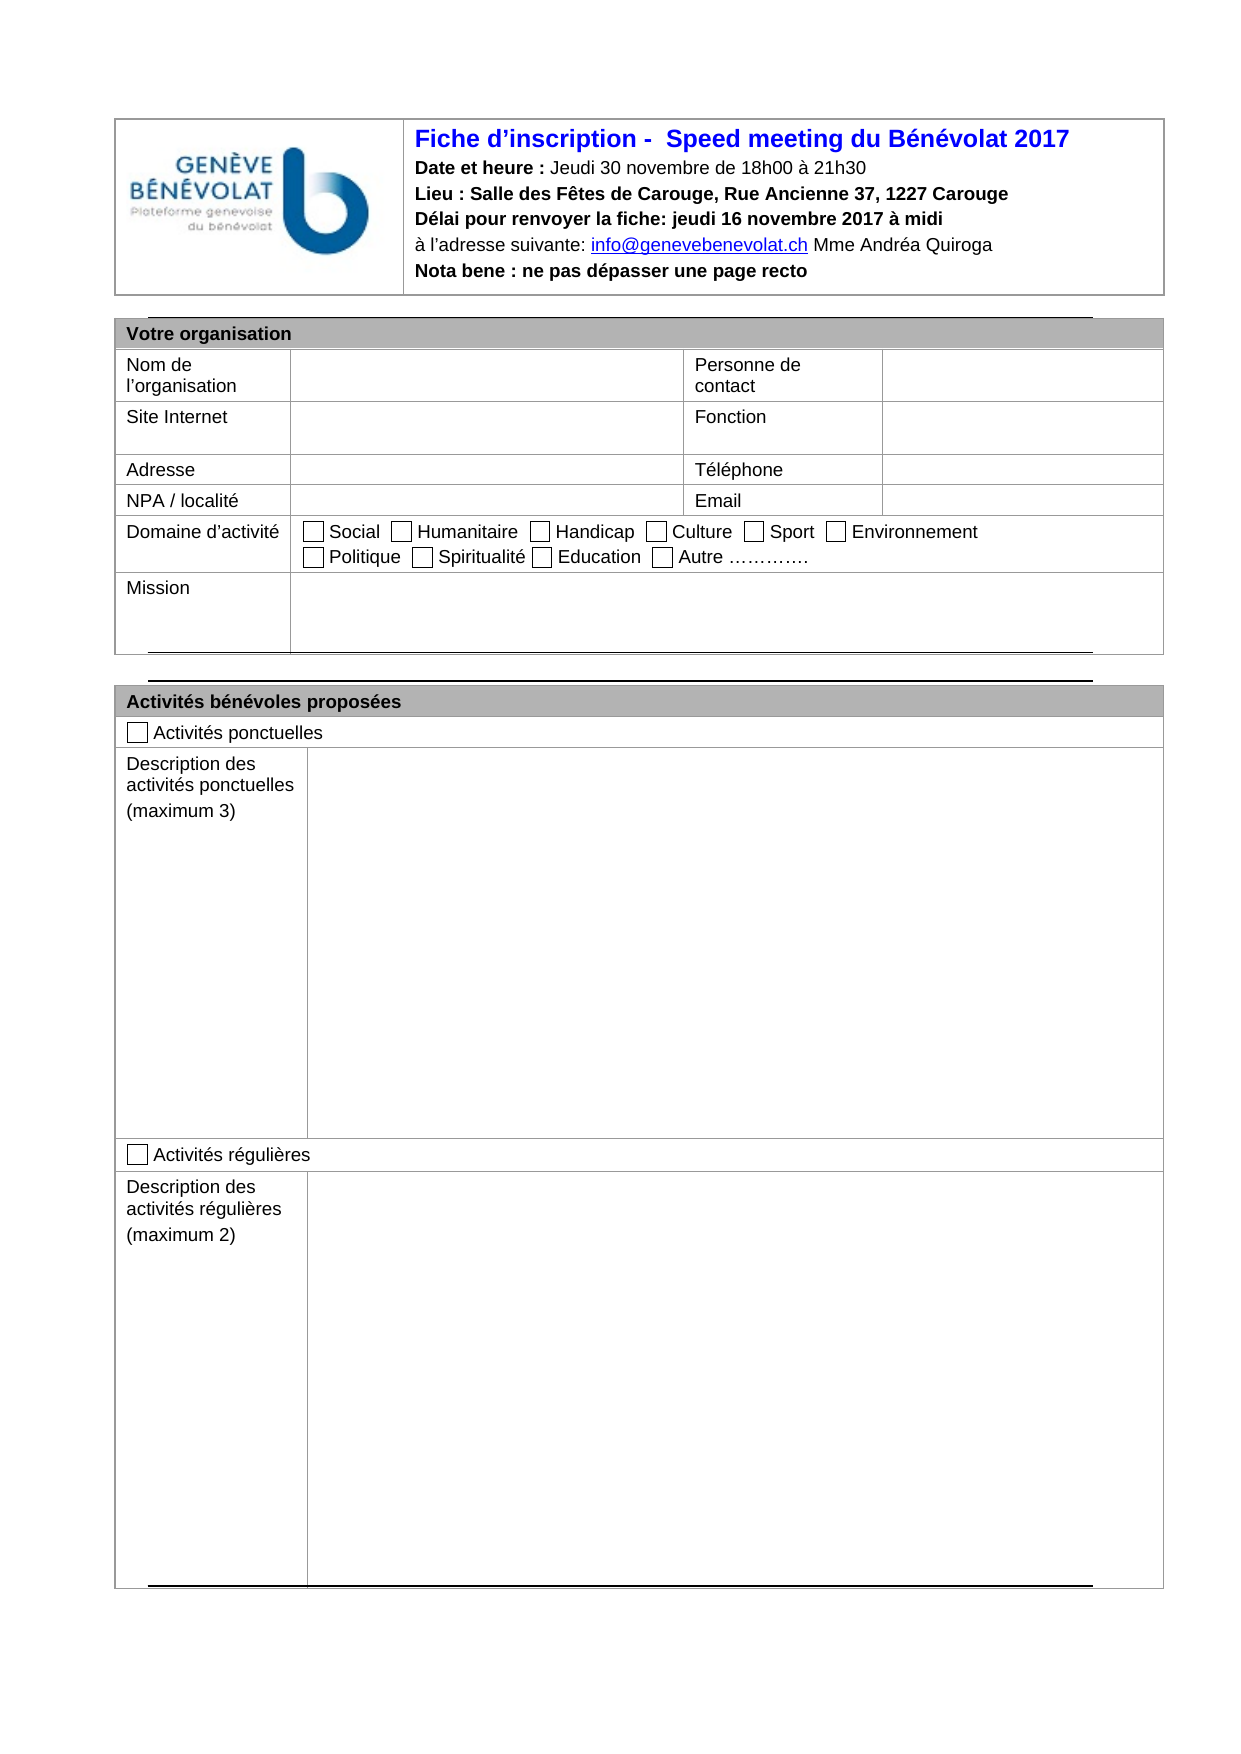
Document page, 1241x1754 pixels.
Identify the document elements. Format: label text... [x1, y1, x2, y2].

table_cell [883, 485, 1163, 515]
picture [126, 123, 388, 291]
table_cell [883, 350, 1163, 401]
table_cell [291, 350, 683, 401]
table_cell Activités ponctuelles [116, 717, 1163, 747]
table_cell Personne de contact [684, 350, 882, 401]
table_cell Mission [116, 573, 290, 654]
table_cell [291, 485, 683, 515]
table_cell Fonction [684, 402, 882, 453]
table_cell Téléphone [684, 455, 882, 484]
table_cell Social Humanitaire Handicap Culture Sport Environnement Politique Spiritualité Education Autre …………. [291, 516, 1163, 572]
table_cell Description des activités régulières (maximum 2) [116, 1172, 307, 1588]
table_cell [883, 402, 1163, 453]
table_cell Nom de l’organisation [116, 350, 290, 401]
table_header [116, 120, 403, 294]
table_header Fiche d’inscription - Speed meeting du Bénévolat 2017 Date et heure : Jeudi 30 novembre de 18h00 à 21h30 Lieu : Salle des Fêtes de Carouge, Rue Ancienne 37, 1227 Carouge Délai pour renvoyer la fiche: jeudi 16 novembre 2017 à midi à l’adresse suivante: info@genevebenevolat.ch Mme Andréa Quiroga Nota bene : ne pas dépasser une page recto [404, 120, 1163, 294]
table_cell [308, 1172, 1163, 1588]
table_cell [291, 455, 683, 484]
table_cell Description des activités ponctuelles (maximum 3) [116, 748, 307, 1138]
table_cell [883, 455, 1163, 484]
table_header Votre organisation [116, 319, 1163, 348]
table_cell Site Internet [116, 402, 290, 453]
table_cell Adresse [116, 455, 290, 484]
table_cell Domaine d’activité [116, 516, 290, 572]
table_cell [308, 748, 1163, 1138]
table_cell [291, 402, 683, 453]
table_cell [291, 573, 1163, 654]
table_cell NPA / localité [116, 485, 290, 515]
table_cell Activités régulières [116, 1139, 1163, 1171]
table_header Activités bénévoles proposées [116, 686, 1163, 716]
table_cell Email [684, 485, 882, 515]
